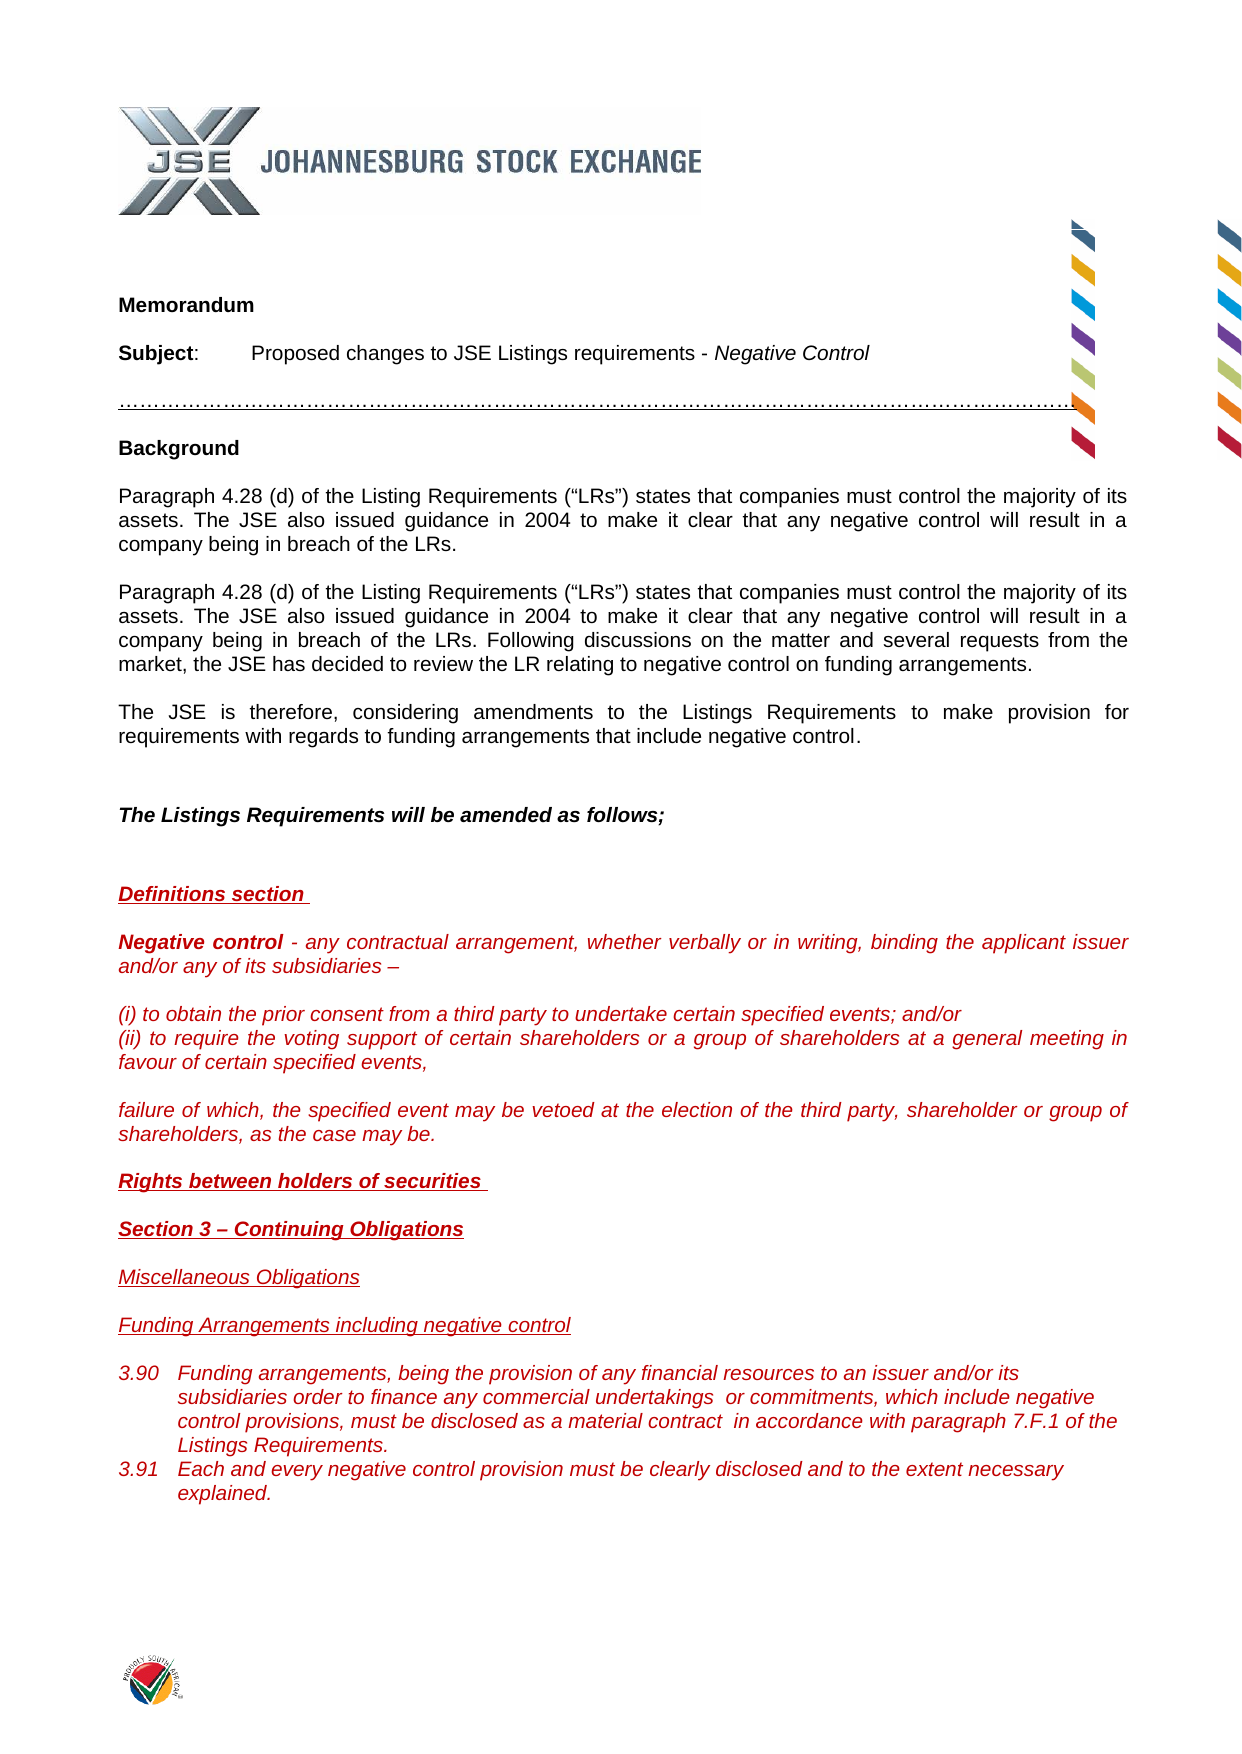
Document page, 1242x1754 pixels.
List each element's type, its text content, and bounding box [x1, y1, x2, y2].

text Paragraph 4.28 (d) of the Listing Requirements (“LRs”) states that companies must control the majority of its assets. The JSE also issued guidance in 2004 to make it clear that any negative control will result in a company being in breach of the LRs. [118, 484, 1129, 556]
picture [118, 107, 701, 215]
text (ii) to require the voting support of certain shareholders or a group of shareholders at a general meeting in favour of certain specified events, [118, 1026, 1129, 1073]
list Funding arrangements, being the provision of any financial resources to an issuer and/or its subsidiaries order to finance any commercial undertakings or commitments, which include negative control provisions, must be disclosed as a material contract in accordance with paragraph 7.F.1 of the Listings Requirements. [118, 1361, 1129, 1457]
text Section 3 – Continuing Obligations [118, 1217, 1129, 1241]
text Paragraph 4.28 (d) of the Listing Requirements (“LRs”) states that companies must control the majority of its assets. The JSE also issued guidance in 2004 to make it clear that any negative control will result in a company being in breach of the LRs. Following discussions on the matter and several requests from the market, the JSE has decided to review the LR relating to negative control on funding arrangements. [118, 580, 1129, 676]
text ………………………………………………………………………………………………………………………… [118, 388, 1129, 412]
text The JSE is therefore, considering amendments to the Listings Requirements to make provision for requirements with regards to funding arrangements that include negative control. [118, 700, 1129, 748]
text Miscellaneous Obligations [118, 1265, 1129, 1289]
text Definitions section [118, 882, 1129, 906]
picture [118, 1650, 187, 1708]
text Negative control - any contractual arrangement, whether verbally or in writing, binding the applicant issuer and/or any of its subsidiaries – [118, 930, 1129, 978]
text (i) to obtain the prior consent from a third party to undertake certain specified events; and/or [118, 1002, 1129, 1026]
text Funding Arrangements including negative control [118, 1313, 1129, 1337]
text Background [118, 436, 1129, 460]
text Subject: Proposed changes to JSE Listings requirements - Negative Control [118, 340, 1129, 364]
text The Listings Requirements will be amended as follows; [118, 803, 1129, 827]
list Each and every negative control provision must be clearly disclosed and to the extent necessary explained. [118, 1457, 1129, 1505]
text failure of which, the specified event may be vetoed at the election of the third party, shareholder or group of shareholders, as the case may be. [118, 1097, 1129, 1145]
text Rights between holders of securities [118, 1169, 1129, 1193]
text Memorandum [118, 292, 1129, 316]
